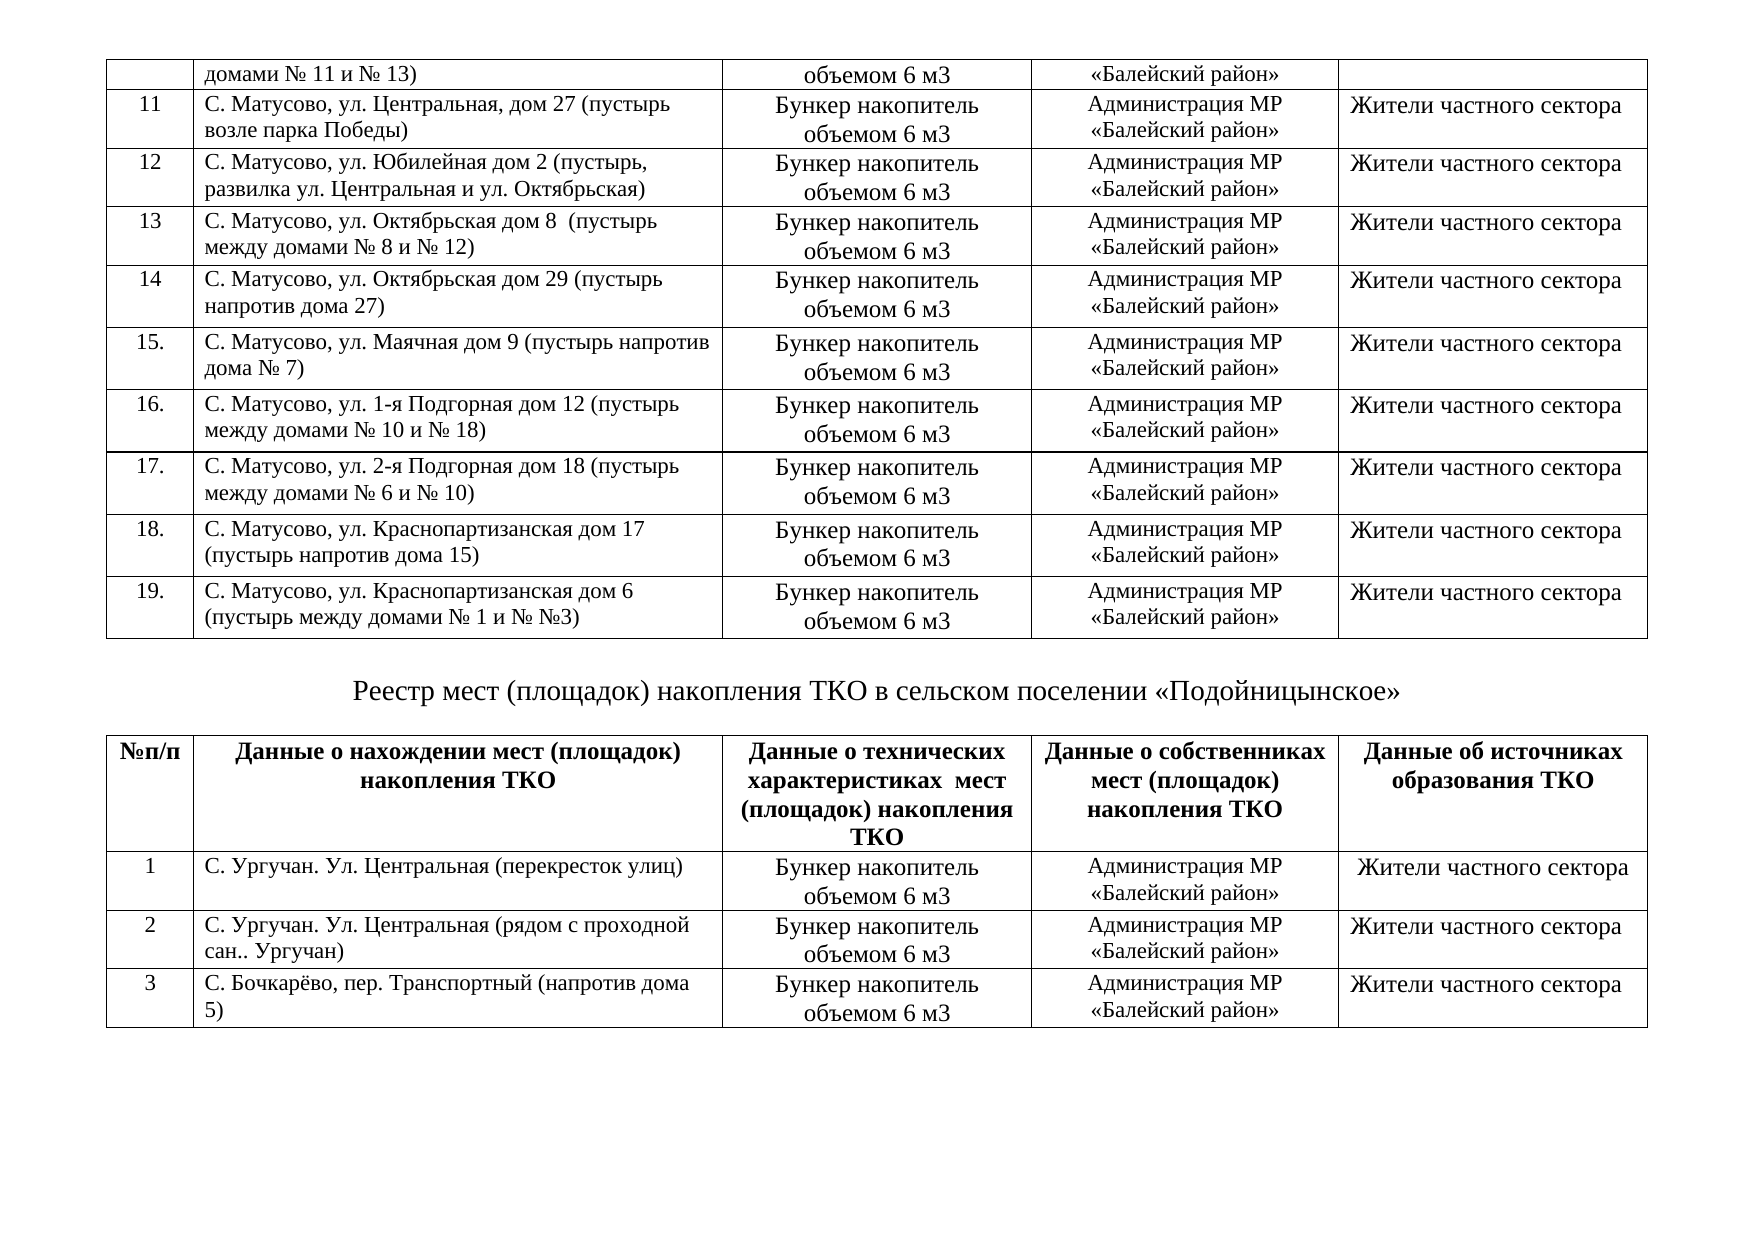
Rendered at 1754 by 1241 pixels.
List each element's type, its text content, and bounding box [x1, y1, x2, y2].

table_cell Бункер накопитель объемом 6 м3 [723, 515, 1031, 576]
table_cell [1339, 90, 1647, 147]
table_cell С. Бочкарёво, пер. Транспортный (напротив дома 5) [194, 969, 722, 1027]
table_cell Жители частного сектора [1339, 149, 1647, 206]
table_cell С. Матусово, ул. Юбилейная дом 2 (пустырь, развилка ул. Центральная и ул. Октябрьская) [194, 149, 722, 206]
table_header №п/п [107, 736, 193, 851]
table_cell 1 [107, 852, 193, 910]
table_cell Администрация МР «Балейский район» [1032, 207, 1338, 264]
table_header Данные об источниках образования ТКО [1339, 736, 1647, 851]
table_cell 2 [107, 911, 193, 968]
table_cell С. Матусово, ул. Центральная, дом 27 (пустырь возле парка Победы) [194, 90, 722, 147]
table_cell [1032, 90, 1338, 147]
table_cell 13 [107, 207, 193, 264]
table_cell С. Ургучан. Ул. Центральная (перекресток улиц) [194, 852, 722, 910]
table_cell Администрация МР «Балейский район» [1032, 515, 1338, 576]
table_cell Администрация МР «Балейский район» [1032, 577, 1338, 638]
table_cell Бункер накопитель объемом 6 м3 [723, 266, 1031, 327]
table_cell Бункер накопитель объемом 6 м3 [723, 328, 1031, 389]
table_cell Бункер накопитель объемом 6 м3 [723, 453, 1031, 514]
table_cell 11 [107, 90, 193, 147]
table_cell 15. [107, 328, 193, 389]
table_header Данные о технических характеристиках мест (площадок) накопления ТКО [723, 736, 1031, 851]
table_cell С. Матусово, ул. 1-я Подгорная дом 12 (пустырь между домами № 10 и № 18) [194, 390, 722, 451]
table_cell С. Матусово, ул. Краснопартизанская дом 6 (пустырь между домами № 1 и № №3) [194, 577, 722, 638]
table_cell 18. [107, 515, 193, 576]
table_cell Жители частного сектора [1339, 328, 1647, 389]
table_cell Жители частного сектора [1339, 207, 1647, 264]
table_cell С. Матусово, ул. 2-я Подгорная дом 18 (пустырь между домами № 6 и № 10) [194, 453, 722, 514]
table_cell Администрация МР «Балейский район» [1032, 911, 1338, 968]
table_cell 14 [107, 266, 193, 327]
table_cell Бункер накопитель объемом 6 м3 [723, 390, 1031, 451]
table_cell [1032, 969, 1338, 1027]
table_cell Жители частного сектора [1339, 515, 1647, 576]
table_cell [194, 60, 722, 89]
table_cell Жители частного сектора [1339, 577, 1647, 638]
table_cell Бункер накопитель объемом 6 м3 [723, 207, 1031, 264]
table_cell Жители частного сектора [1339, 266, 1647, 327]
table_cell Бункер накопитель объемом 6 м3 [723, 852, 1031, 910]
table_cell 3 [107, 969, 193, 1027]
table_cell Администрация МР «Балейский район» [1032, 149, 1338, 206]
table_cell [723, 90, 1031, 147]
table_cell 12 [107, 149, 193, 206]
table_cell Администрация МР «Балейский район» [1032, 852, 1338, 910]
table_cell Бункер накопитель объемом 6 м3 [723, 149, 1031, 206]
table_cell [1339, 60, 1647, 89]
table_cell С. Матусово, ул. Маячная дом 9 (пустырь напротив дома № 7) [194, 328, 722, 389]
table_cell Администрация МР «Балейский район» [1032, 328, 1338, 389]
table_cell 19. [107, 577, 193, 638]
table_cell Администрация МР «Балейский район» [1032, 453, 1338, 514]
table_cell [1032, 60, 1338, 89]
table_header Данные о собственниках мест (площадок) накопления ТКО [1032, 736, 1338, 851]
table_cell Администрация МР «Балейский район» [1032, 266, 1338, 327]
table_cell Жители частного сектора [1339, 453, 1647, 514]
text Реестр мест (площадок) накопления ТКО в сельском поселении «Подойницынское» [118, 673, 1636, 706]
table_cell С. Матусово, ул. Октябрьская дом 8 (пустырь между домами № 8 и № 12) [194, 207, 722, 264]
table_cell 17. [107, 453, 193, 514]
table_cell С. Матусово, ул. Октябрьская дом 29 (пустырь напротив дома 27) [194, 266, 722, 327]
table_cell Бункер накопитель объемом 6 м3 [723, 911, 1031, 968]
table_cell Бункер накопитель объемом 6 м3 [723, 577, 1031, 638]
table_cell Жители частного сектора [1339, 852, 1647, 910]
table_cell С. Матусово, ул. Краснопартизанская дом 17 (пустырь напротив дома 15) [194, 515, 722, 576]
table_cell Жители частного сектора [1339, 911, 1647, 968]
table_cell Администрация МР «Балейский район» [1032, 390, 1338, 451]
table_header Данные о нахождении мест (площадок) накопления ТКО [194, 736, 722, 851]
table_cell Жители частного сектора [1339, 390, 1647, 451]
table_cell С. Ургучан. Ул. Центральная (рядом с проходной сан.. Ургучан) [194, 911, 722, 968]
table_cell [1339, 969, 1647, 1027]
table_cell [723, 969, 1031, 1027]
table_cell 16. [107, 390, 193, 451]
table_cell 10 [107, 60, 193, 89]
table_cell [723, 60, 1031, 89]
